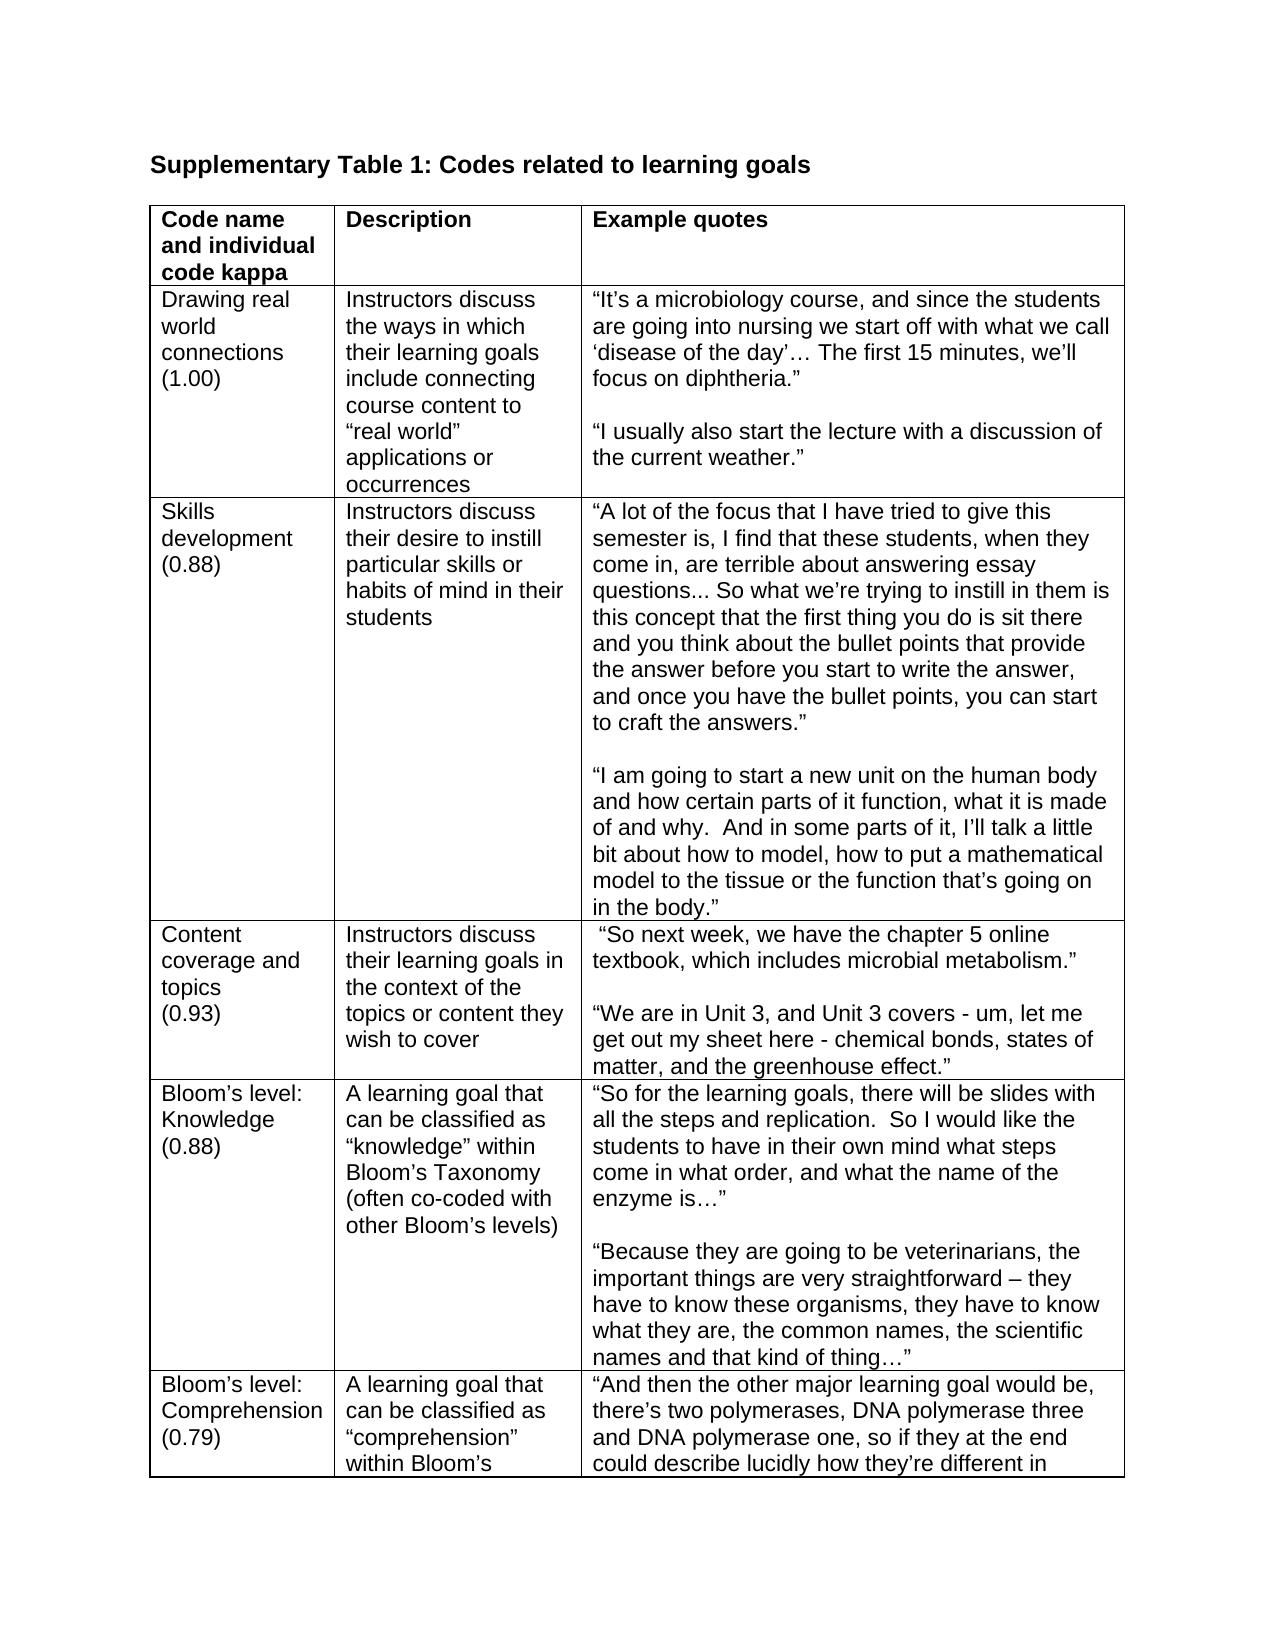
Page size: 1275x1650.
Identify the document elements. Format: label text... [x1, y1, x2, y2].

table_cell A learning goal that can be classified as “knowledge” within Bloom’s Taxonomy (often co-coded with other Bloom’s levels) [335, 1080, 581, 1370]
table_cell Instructors discuss their desire to instill particular skills or habits of mind in their students [335, 498, 581, 920]
table_cell Bloom’s level: Knowledge (0.88) [151, 1080, 334, 1370]
table_header Code name and individual code kappa [151, 206, 334, 285]
table_cell “So next week, we have the chapter 5 online textbook, which includes microbial metabolism.” “We are in Unit 3, and Unit 3 covers - um, let me get out my sheet here - chemical bonds, states of matter, and the greenhouse effect.” [582, 921, 1124, 1079]
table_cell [582, 1371, 1124, 1476]
table_cell “So for the learning goals, there will be slides with all the steps and replication. So I would like the students to have in their own mind what steps come in what order, and what the name of the enzyme is…” “Because they are going to be veterinarians, the important things are very straightforward – they have to know these organisms, they have to know what they are, the common names, the scientific names and that kind of thing…” [582, 1080, 1124, 1370]
table_cell Content coverage and topics (0.93) [151, 921, 334, 1079]
table_cell Drawing real world connections (1.00) [151, 286, 334, 497]
table_cell “A lot of the focus that I have tried to give this semester is, I find that these students, when they come in, are terrible about answering essay questions... So what we’re trying to instill in them is this concept that the first thing you do is sit there and you think about the bullet points that provide the answer before you start to write the answer, and once you have the bullet points, you can start to craft the answers.” “I am going to start a new unit on the human body and how certain parts of it function, what it is made of and why. And in some parts of it, I’ll talk a little bit about how to model, how to put a mathematical model to the tissue or the function that’s going on in the body.” [582, 498, 1124, 920]
table_header Description [335, 206, 581, 285]
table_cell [151, 1371, 334, 1476]
table_cell Skills development (0.88) [151, 498, 334, 920]
table_cell Instructors discuss the ways in which their learning goals include connecting course content to “real world” applications or occurrences [335, 286, 581, 497]
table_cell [335, 1371, 581, 1476]
table_cell “It’s a microbiology course, and since the students are going into nursing we start off with what we call ‘disease of the day’… The first 15 minutes, we’ll focus on diphtheria.” “I usually also start the lecture with a discussion of the current weather.” [582, 286, 1124, 497]
table_cell Instructors discuss their learning goals in the context of the topics or content they wish to cover [335, 921, 581, 1079]
table_header Example quotes [582, 206, 1124, 285]
text Supplementary Table 1: Codes related to learning goals [150, 150, 1125, 179]
